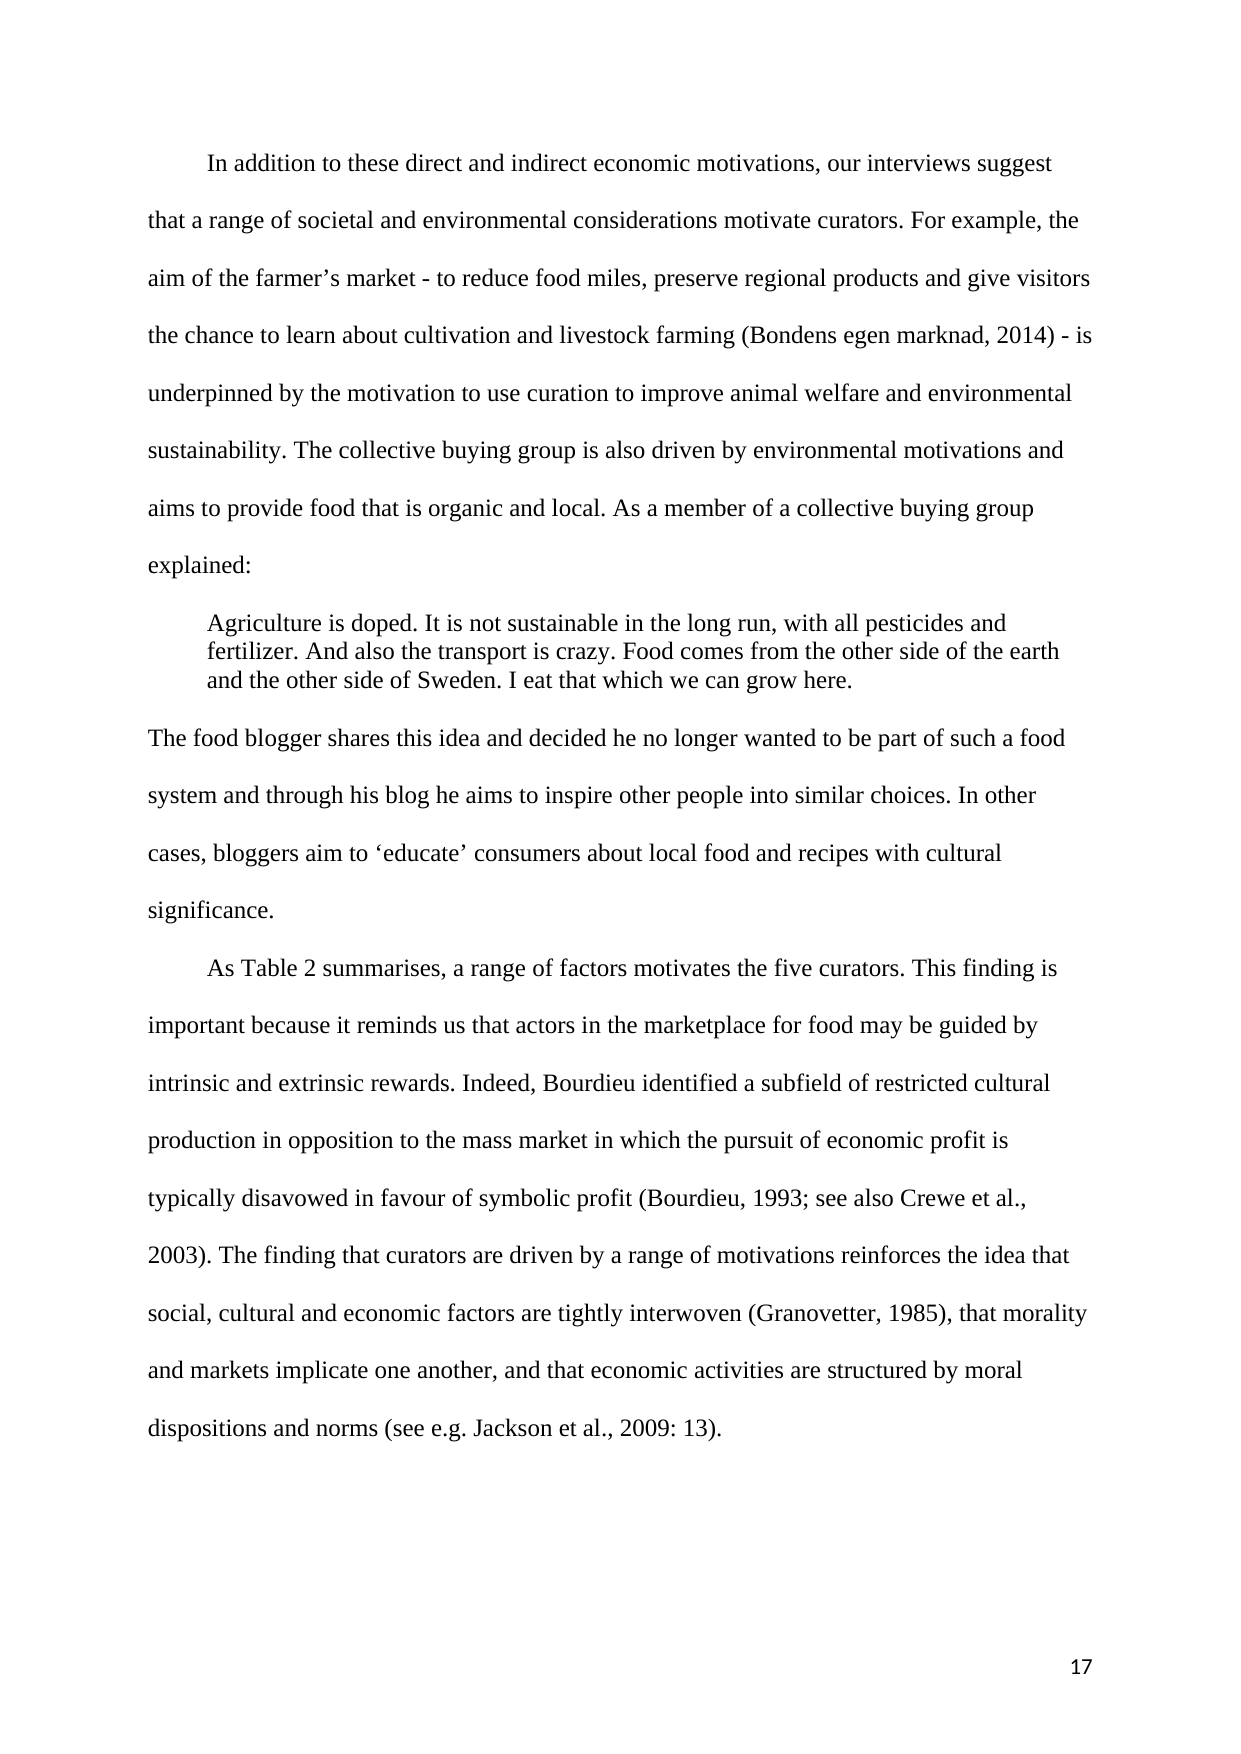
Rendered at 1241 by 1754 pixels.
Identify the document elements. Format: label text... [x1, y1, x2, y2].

text As Table 2 summarises, a range of factors motivates the five curators. This finding is important because it reminds us that actors in the marketplace for food may be guided by intrinsic and extrinsic rewards. Indeed, Bourdieu identified a subfield of restricted cultural production in opposition to the mass market in which the pursuit of economic profit is typically disavowed in favour of symbolic profit (Bourdieu, 1993; see also Crewe et al., 2003). The finding that curators are driven by a range of motivations reinforces the idea that social, cultural and economic factors are tightly interwoven (Granovetter, 1985), that morality and markets implicate one another, and that economic activities are structured by moral dispositions and norms (see e.g. Jackson et al., 2009: 13). [148, 953, 1093, 1441]
text The food blogger shares this idea and decided he no longer wanted to be part of such a food system and through his blog he aims to inspire other people into similar choices. In other cases, bloggers aim to ‘educate’ consumers about local food and recipes with cultural significance. [148, 723, 1093, 924]
text Agriculture is doped. It is not sustainable in the long run, with all pesticides and fertilizer. And also the transport is crazy. Food comes from the other side of the earth and the other side of Sweden. I eat that which we can grow here. [207, 608, 1093, 694]
text In addition to these direct and indirect economic motivations, our interviews suggest that a range of societal and environmental considerations motivate curators. For example, the aim of the farmer’s market - to reduce food miles, preserve regional products and give visitors the chance to learn about cultivation and livestock farming (Bondens egen marknad, 2014) - is underpinned by the motivation to use curation to improve animal welfare and environmental sustainability. The collective buying group is also driven by environmental motivations and aims to provide food that is organic and local. As a member of a collective buying group explained: [148, 148, 1093, 579]
